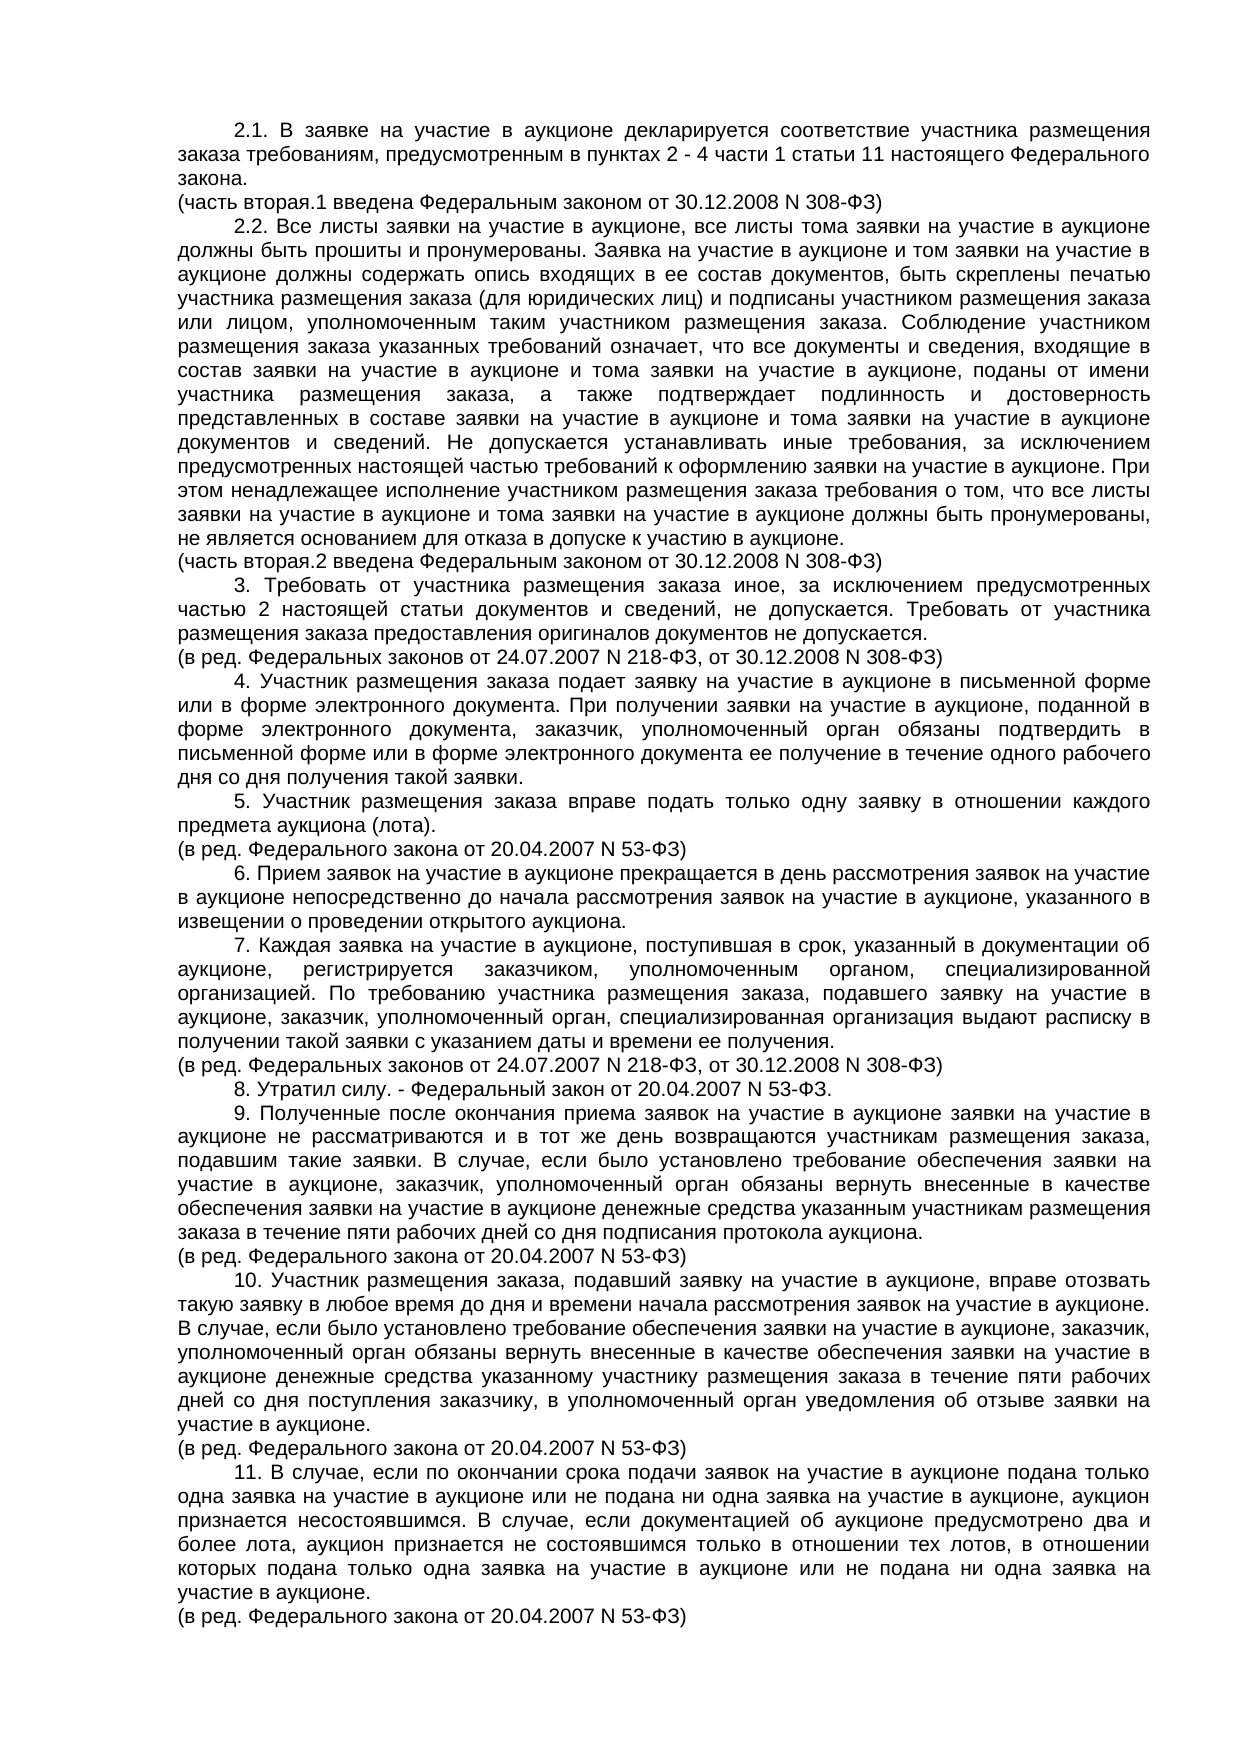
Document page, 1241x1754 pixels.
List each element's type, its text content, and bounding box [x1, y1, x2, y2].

text (часть вторая.1 введена Федеральным законом от 30.12.2008 N 308-ФЗ) [177, 190, 1152, 214]
text (в ред. Федерального закона от 20.04.2007 N 53-ФЗ) [177, 1436, 1152, 1460]
text 8. Утратил силу. - Федеральный закон от 20.04.2007 N 53-ФЗ. [177, 1076, 1152, 1100]
text 11. В случае, если по окончании срока подачи заявок на участие в аукционе подана только одна заявка на участие в аукционе или не подана ни одна заявка на участие в аукционе, аукцион признается несостоявшимся. В случае, если документацией об аукционе предусмотрено два и более лота, аукцион признается не состоявшимся только в отношении тех лотов, в отношении которых подана только одна заявка на участие в аукционе или не подана ни одна заявка на участие в аукционе. [177, 1460, 1152, 1603]
text 6. Прием заявок на участие в аукционе прекращается в день рассмотрения заявок на участие в аукционе непосредственно до начала рассмотрения заявок на участие в аукционе, указанного в извещении о проведении открытого аукциона. [177, 861, 1152, 933]
text (в ред. Федерального закона от 20.04.2007 N 53-ФЗ) [177, 1244, 1152, 1268]
text 2.1. В заявке на участие в аукционе декларируется соответствие участника размещения заказа требованиям, предусмотренным в пунктах 2 - 4 части 1 статьи 11 настоящего Федерального закона. [177, 118, 1152, 190]
text 10. Участник размещения заказа, подавший заявку на участие в аукционе, вправе отозвать такую заявку в любое время до дня и времени начала рассмотрения заявок на участие в аукционе. В случае, если было установлено требование обеспечения заявки на участие в аукционе, заказчик, уполномоченный орган обязаны вернуть внесенные в качестве обеспечения заявки на участие в аукционе денежные средства указанному участнику размещения заказа в течение пяти рабочих дней со дня поступления заказчику, в уполномоченный орган уведомления об отзыве заявки на участие в аукционе. [177, 1268, 1152, 1436]
text 2.2. Все листы заявки на участие в аукционе, все листы тома заявки на участие в аукционе должны быть прошиты и пронумерованы. Заявка на участие в аукционе и том заявки на участие в аукционе должны содержать опись входящих в ее состав документов, быть скреплены печатью участника размещения заказа (для юридических лиц) и подписаны участником размещения заказа или лицом, уполномоченным таким участником размещения заказа. Соблюдение участником размещения заказа указанных требований означает, что все документы и сведения, входящие в состав заявки на участие в аукционе и тома заявки на участие в аукционе, поданы от имени участника размещения заказа, а также подтверждает подлинность и достоверность представленных в составе заявки на участие в аукционе и тома заявки на участие в аукционе документов и сведений. Не допускается устанавливать иные требования, за исключением предусмотренных настоящей частью требований к оформлению заявки на участие в аукционе. При этом ненадлежащее исполнение участником размещения заказа требования о том, что все листы заявки на участие в аукционе и тома заявки на участие в аукционе должны быть пронумерованы, не является основанием для отказа в допуске к участию в аукционе. [177, 214, 1152, 549]
text (в ред. Федерального закона от 20.04.2007 N 53-ФЗ) [177, 837, 1152, 861]
text (в ред. Федеральных законов от 24.07.2007 N 218-ФЗ, от 30.12.2008 N 308-ФЗ) [177, 1052, 1152, 1076]
text (часть вторая.2 введена Федеральным законом от 30.12.2008 N 308-ФЗ) [177, 549, 1152, 573]
text 9. Полученные после окончания приема заявок на участие в аукционе заявки на участие в аукционе не рассматриваются и в тот же день возвращаются участникам размещения заказа, подавшим такие заявки. В случае, если было установлено требование обеспечения заявки на участие в аукционе, заказчик, уполномоченный орган обязаны вернуть внесенные в качестве обеспечения заявки на участие в аукционе денежные средства указанным участникам размещения заказа в течение пяти рабочих дней со дня подписания протокола аукциона. [177, 1100, 1152, 1244]
text 4. Участник размещения заказа подает заявку на участие в аукционе в письменной форме или в форме электронного документа. При получении заявки на участие в аукционе, поданной в форме электронного документа, заказчик, уполномоченный орган обязаны подтвердить в письменной форме или в форме электронного документа ее получение в течение одного рабочего дня со дня получения такой заявки. [177, 669, 1152, 789]
text 5. Участник размещения заказа вправе подать только одну заявку в отношении каждого предмета аукциона (лота). [177, 789, 1152, 837]
text (в ред. Федерального закона от 20.04.2007 N 53-ФЗ) [177, 1603, 1152, 1627]
text 7. Каждая заявка на участие в аукционе, поступившая в срок, указанный в документации об аукционе, регистрируется заказчиком, уполномоченным органом, специализированной организацией. По требованию участника размещения заказа, подавшего заявку на участие в аукционе, заказчик, уполномоченный орган, специализированная организация выдают расписку в получении такой заявки с указанием даты и времени ее получения. [177, 933, 1152, 1052]
text (в ред. Федеральных законов от 24.07.2007 N 218-ФЗ, от 30.12.2008 N 308-ФЗ) [177, 645, 1152, 669]
text 3. Требовать от участника размещения заказа иное, за исключением предусмотренных частью 2 настоящей статьи документов и сведений, не допускается. Требовать от участника размещения заказа предоставления оригиналов документов не допускается. [177, 573, 1152, 645]
